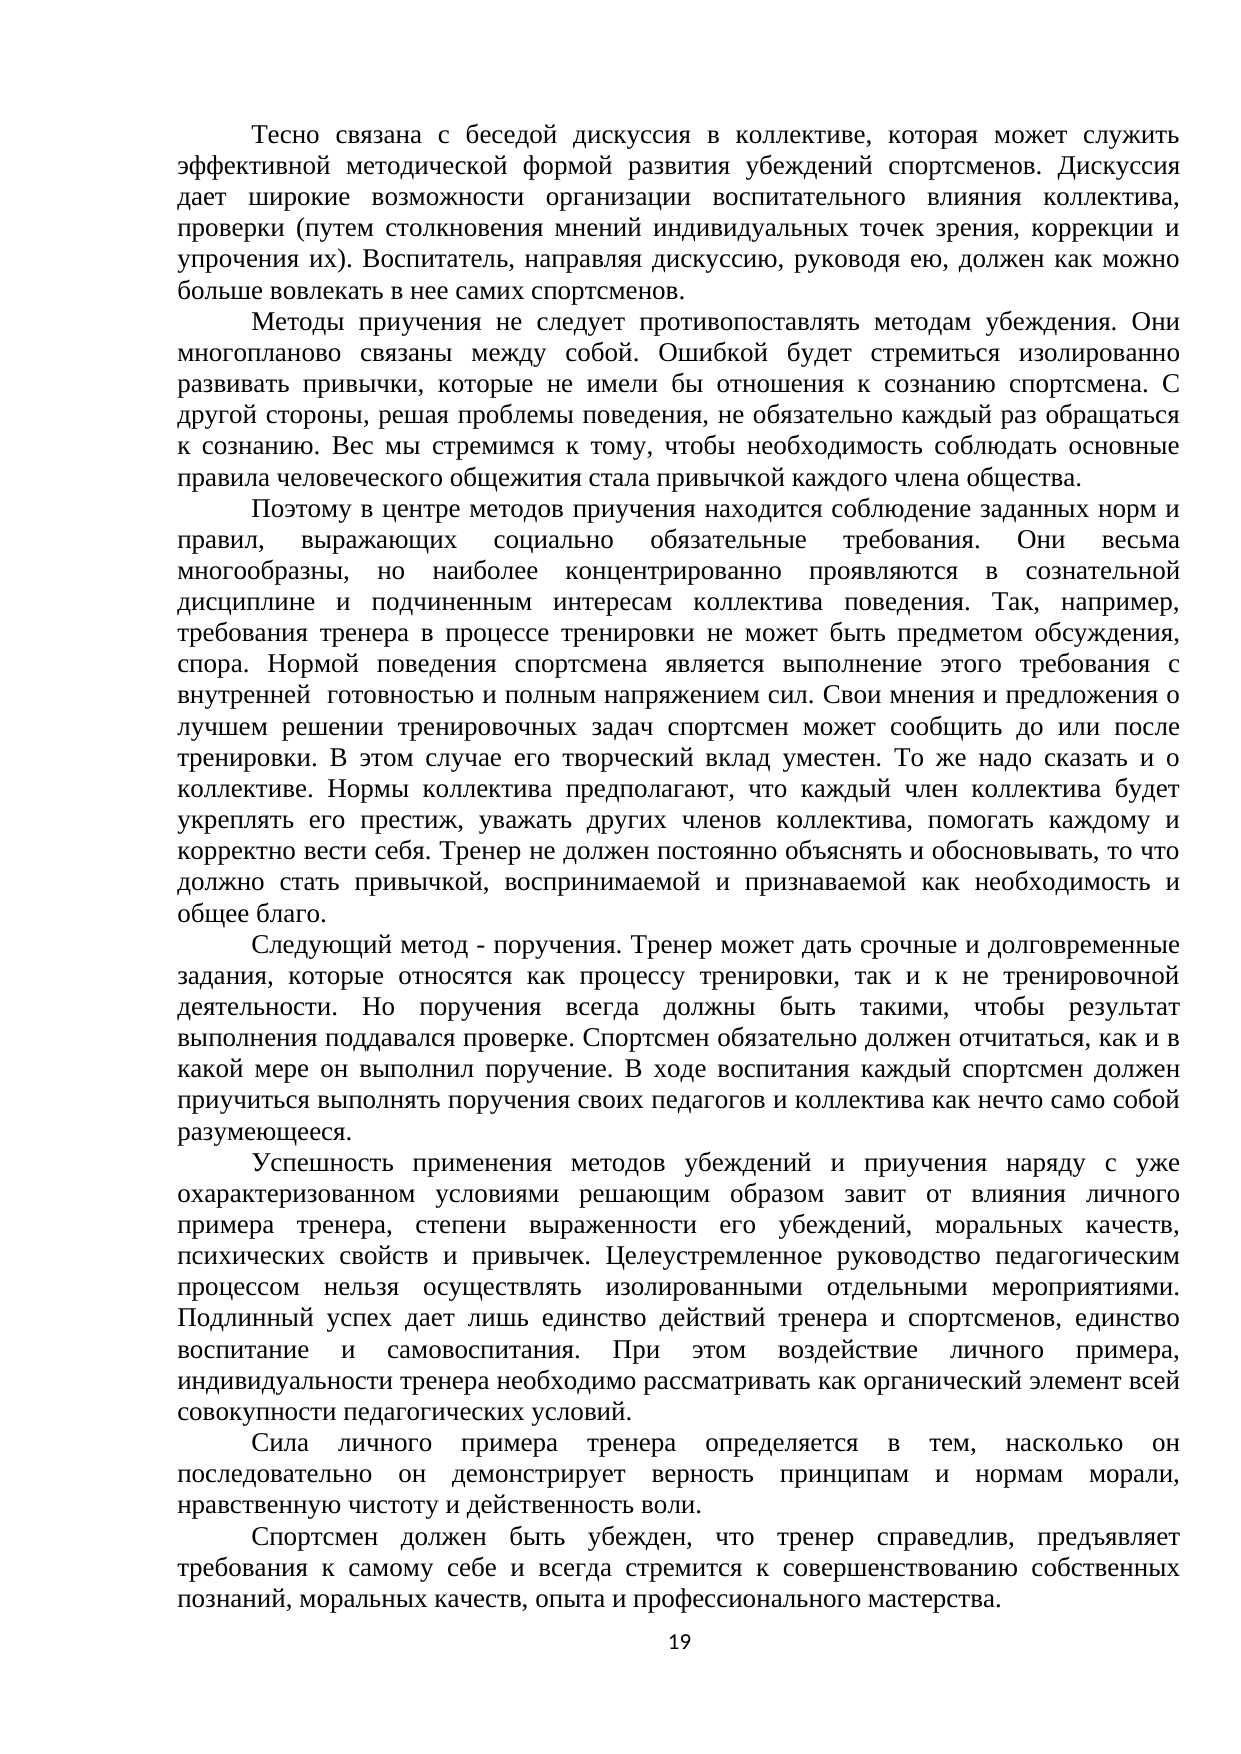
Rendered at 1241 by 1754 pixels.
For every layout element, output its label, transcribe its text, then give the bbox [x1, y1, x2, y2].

text Методы приучения не следует противопоставлять методам убеждения. Они многопланово связаны между собой. Ошибкой будет стремиться изолированно развивать привычки, которые не имели бы отношения к сознанию спортсмена. С другой стороны, решая проблемы поведения, не обязательно каждый раз обращаться к сознанию. Вес мы стремимся к тому, чтобы необходимость соблюдать основные правила человеческого общежития стала привычкой каждого члена общества. [177, 305, 1181, 492]
text Сила личного примера тренера определяется в тем, насколько он последовательно он демонстрирует верность принципам и нормам морали, нравственную чистоту и действенность воли. [177, 1426, 1181, 1519]
text Следующий метод - поручения. Тренер может дать срочные и долговременные задания, которые относятся как процессу тренировки, так и к не тренировочной деятельности. Но поручения всегда должны быть такими, чтобы результат выполнения поддавался проверке. Спортсмен обязательно должен отчитаться, как и в какой мере он выполнил поручение. В ходе воспитания каждый спортсмен должен приучиться выполнять поручения своих педагогов и коллектива как нечто само собой разумеющееся. [177, 928, 1181, 1146]
text Тесно связана с беседой дискуссия в коллективе, которая может служить эффективной методической формой развития убеждений спортсменов. Дискуссия дает широкие возможности организации воспитательного влияния коллектива, проверки (путем столкновения мнений индивидуальных точек зрения, коррекции и упрочения их). Воспитатель, направляя дискуссию, руководя ею, должен как можно больше вовлекать в нее самих спортсменов. [177, 118, 1181, 305]
text Спортсмен должен быть убежден, что тренер справедлив, предъявляет требования к самому себе и всегда стремится к совершенствованию собственных познаний, моральных качеств, опыта и профессионального мастерства. [177, 1519, 1181, 1613]
text Поэтому в центре методов приучения находится соблюдение заданных норм и правил, выражающих социально обязательные требования. Они весьма многообразны, но наиболее концентрированно проявляются в сознательной дисциплине и подчиненным интересам коллектива поведения. Так, например, требования тренера в процессе тренировки не может быть предметом обсуждения, спора. Нормой поведения спортсмена является выполнение этого требования с внутренней готовностью и полным напряжением сил. Свои мнения и предложения о лучшем решении тренировочных задач спортсмен может сообщить до или после тренировки. В этом случае его творческий вклад уместен. То же надо сказать и о коллективе. Нормы коллектива предполагают, что каждый член коллектива будет укреплять его престиж, уважать других членов коллектива, помогать каждому и корректно вести себя. Тренер не должен постоянно объяснять и обосновывать, то что должно стать привычкой, воспринимаемой и признаваемой как необходимость и общее благо. [177, 492, 1181, 928]
text Успешность применения методов убеждений и приучения наряду с уже охарактеризованном условиями решающим образом завит от влияния личного примера тренера, степени выраженности его убеждений, моральных качеств, психических свойств и привычек. Целеустремленное руководство педагогическим процессом нельзя осуществлять изолированными отдельными мероприятиями. Подлинный успех дает лишь единство действий тренера и спортсменов, единство воспитание и самовоспитания. При этом воздействие личного примера, индивидуальности тренера необходимо рассматривать как органический элемент всей совокупности педагогических условий. [177, 1146, 1181, 1426]
